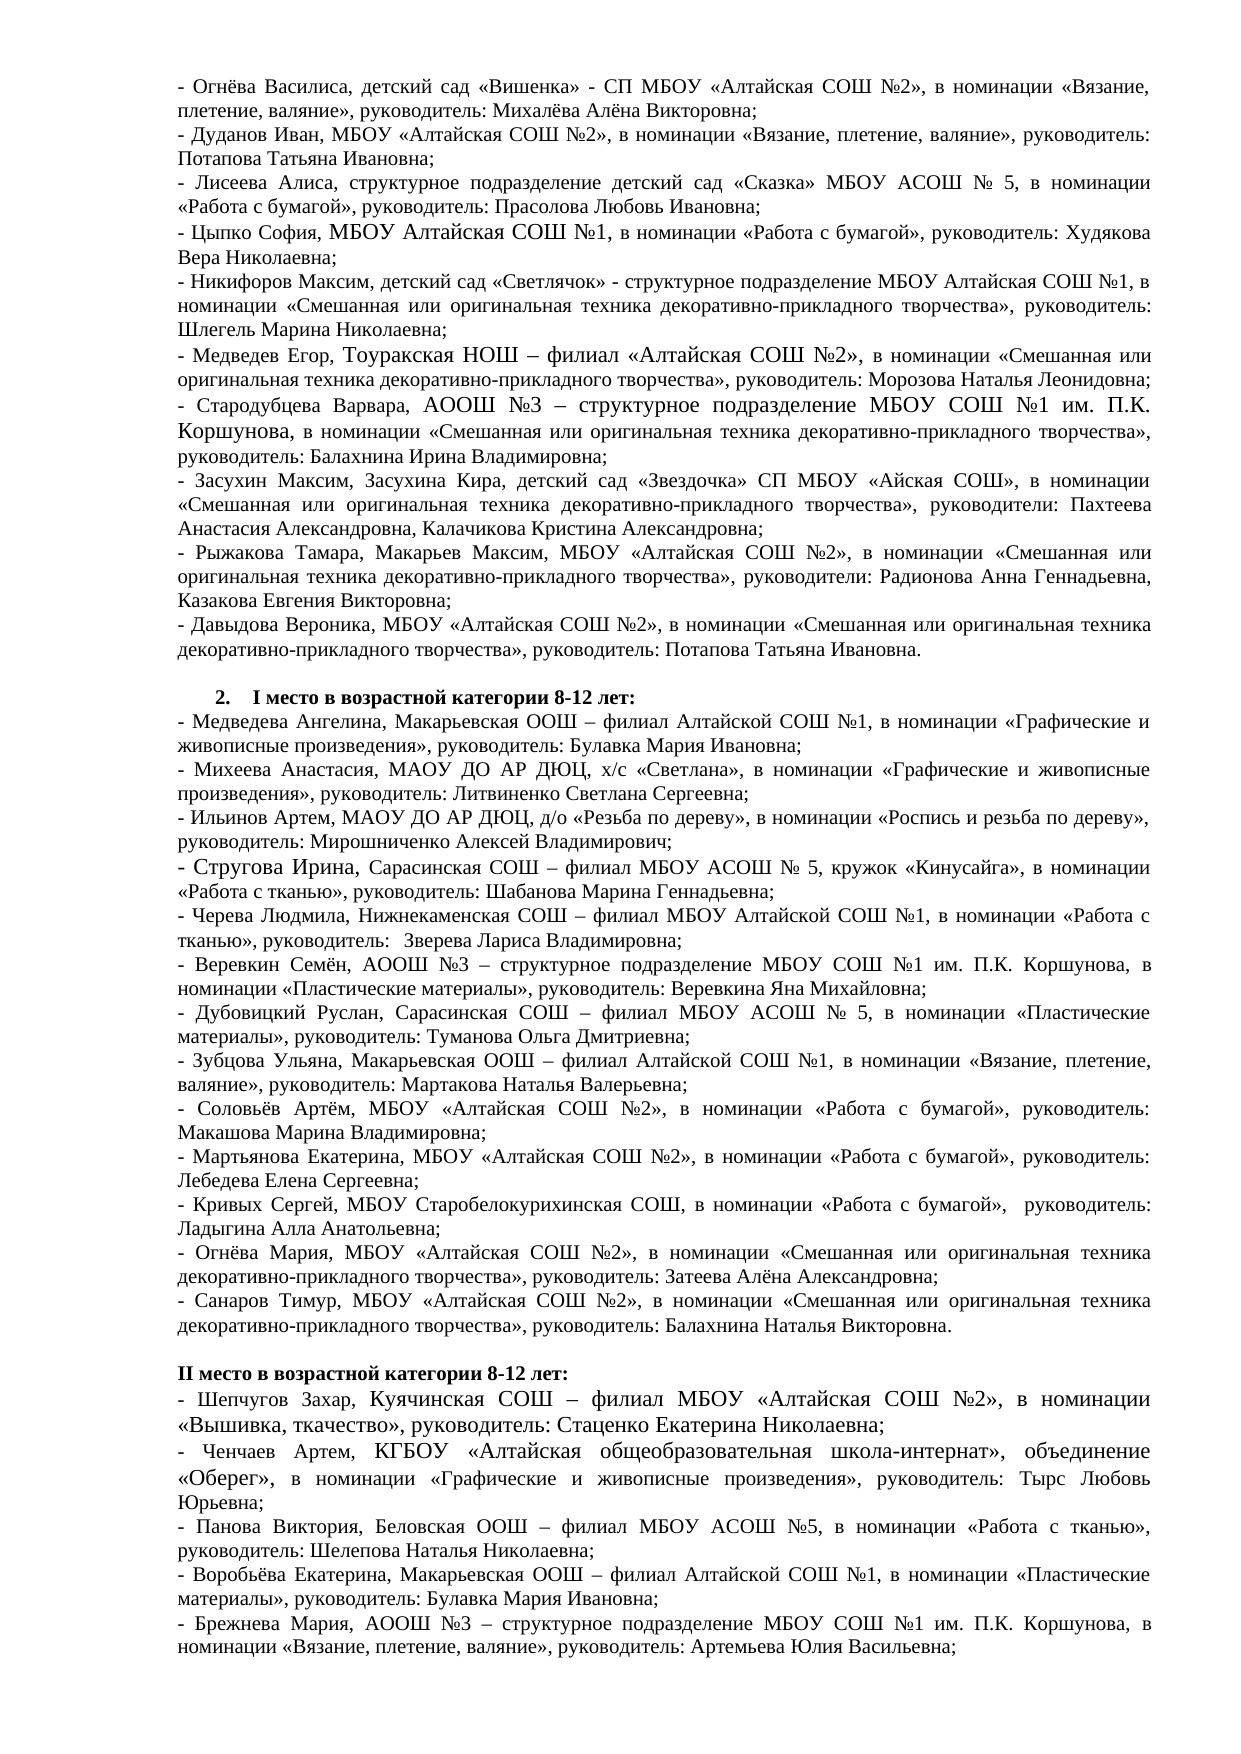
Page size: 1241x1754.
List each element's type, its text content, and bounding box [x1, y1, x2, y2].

list I место в возрастной категории 8-12 лет: [215, 684, 1152, 709]
text - Воробьёва Екатерина, Макарьевская ООШ – филиал Алтайской СОШ №1, в номинации «Пластические материалы», руководитель: Булавка Мария Ивановна; [177, 1562, 1152, 1610]
text - Шепчугов Захар, Куячинская СОШ – филиал МБОУ «Алтайская СОШ №2», в номинации «Вышивка, ткачество», руководитель: Стаценко Екатерина Николаевна; [177, 1385, 1152, 1437]
text - Засухин Максим, Засухина Кира, детский сад «Звездочка» СП МБОУ «Айская СОШ», в номинации «Смешанная или оригинальная техника декоративно-прикладного творчества», руководители: Пахтеева Анастасия Александровна, Калачикова Кристина Александровна; [177, 468, 1152, 540]
text - Дуданов Иван, МБОУ «Алтайская СОШ №2», в номинации «Вязание, плетение, валяние», руководитель: Потапова Татьяна Ивановна; [177, 122, 1152, 170]
text - Давыдова Вероника, МБОУ «Алтайская СОШ №2», в номинации «Смешанная или оригинальная техника декоративно-прикладного творчества», руководитель: Потапова Татьяна Ивановна. [177, 612, 1152, 661]
text - Веревкин Семён, АООШ №3 – структурное подразделение МБОУ СОШ №1 им. П.К. Коршунова, в номинации «Пластические материалы», руководитель: Веревкина Яна Михайловна; [177, 952, 1152, 1000]
text - Зубцова Ульяна, Макарьевская ООШ – филиал Алтайской СОШ №1, в номинации «Вязание, плетение, валяние», руководитель: Мартакова Наталья Валерьевна; [177, 1048, 1152, 1096]
text - Ченчаев Артем, КГБОУ «Алтайская общеобразовательная школа-интернат», объединение «Оберег», в номинации «Графические и живописные произведения», руководитель: Тырс Любовь Юрьевна; [177, 1437, 1152, 1514]
text - Мартьянова Екатерина, МБОУ «Алтайская СОШ №2», в номинации «Работа с бумагой», руководитель: Лебедева Елена Сергеевна; [177, 1144, 1152, 1192]
text II место в возрастной категории 8-12 лет: [177, 1361, 1152, 1385]
text - Ильинов Артем, МАОУ ДО АР ДЮЦ, д/о «Резьба по дереву», в номинации «Роспись и резьба по дереву», руководитель: Мирошниченко Алексей Владимирович; [177, 805, 1152, 853]
text - Кривых Сергей, МБОУ Старобелокурихинская СОШ, в номинации «Работа с бумагой», руководитель: Ладыгина Алла Анатольевна; [177, 1192, 1152, 1240]
text - Огнёва Василиса, детский сад «Вишенка» - СП МБОУ «Алтайская СОШ №2», в номинации «Вязание, плетение, валяние», руководитель: Михалёва Алёна Викторовна; [177, 74, 1152, 122]
text - Дубовицкий Руслан, Сарасинская СОШ – филиал МБОУ АСОШ № 5, в номинации «Пластические материалы», руководитель: Туманова Ольга Дмитриевна; [177, 1000, 1152, 1048]
text - Брежнева Мария, АООШ №3 – структурное подразделение МБОУ СОШ №1 им. П.К. Коршунова, в номинации «Вязание, плетение, валяние», руководитель: Артемьева Юлия Васильевна; [177, 1610, 1152, 1658]
text - Стародубцева Варвара, АООШ №3 – структурное подразделение МБОУ СОШ №1 им. П.К. Коршунова, в номинации «Смешанная или оригинальная техника декоративно-прикладного творчества», руководитель: Балахнина Ирина Владимировна; [177, 391, 1152, 468]
text - Санаров Тимур, МБОУ «Алтайская СОШ №2», в номинации «Смешанная или оригинальная техника декоративно-прикладного творчества», руководитель: Балахнина Наталья Викторовна. [177, 1288, 1152, 1337]
text - Панова Виктория, Беловская ООШ – филиал МБОУ АСОШ №5, в номинации «Работа с тканью», руководитель: Шелепова Наталья Николаевна; [177, 1514, 1152, 1562]
text - Черева Людмила, Нижнекаменская СОШ – филиал МБОУ Алтайской СОШ №1, в номинации «Работа с тканью», руководитель: Зверева Лариса Владимировна; [177, 903, 1152, 952]
text - Рыжакова Тамара, Макарьев Максим, МБОУ «Алтайская СОШ №2», в номинации «Смешанная или оригинальная техника декоративно-прикладного творчества», руководители: Радионова Анна Геннадьевна, Казакова Евгения Викторовна; [177, 540, 1152, 612]
text - Стругова Ирина, Сарасинская СОШ – филиал МБОУ АСОШ № 5, кружок «Кинусайга», в номинации «Работа с тканью», руководитель: Шабанова Марина Геннадьевна; [177, 853, 1152, 903]
text - Медведева Ангелина, Макарьевская ООШ – филиал Алтайской СОШ №1, в номинации «Графические и живописные произведения», руководитель: Булавка Мария Ивановна; [177, 709, 1152, 757]
text - Никифоров Максим, детский сад «Светлячок» - структурное подразделение МБОУ Алтайская СОШ №1, в номинации «Смешанная или оригинальная техника декоративно-прикладного творчества», руководитель: Шлегель Марина Николаевна; [177, 269, 1152, 341]
text - Соловьёв Артём, МБОУ «Алтайская СОШ №2», в номинации «Работа с бумагой», руководитель: Макашова Марина Владимировна; [177, 1096, 1152, 1144]
text - Медведев Егор, Тоуракская НОШ – филиал «Алтайская СОШ №2», в номинации «Смешанная или оригинальная техника декоративно-прикладного творчества», руководитель: Морозова Наталья Леонидовна; [177, 341, 1152, 391]
text - Лисеева Алиса, структурное подразделение детский сад «Сказка» МБОУ АСОШ № 5, в номинации «Работа с бумагой», руководитель: Прасолова Любовь Ивановна; [177, 170, 1152, 218]
text - Цыпко София, МБОУ Алтайская СОШ №1, в номинации «Работа с бумагой», руководитель: Худякова Вера Николаевна; [177, 218, 1152, 269]
text - Огнёва Мария, МБОУ «Алтайская СОШ №2», в номинации «Смешанная или оригинальная техника декоративно-прикладного творчества», руководитель: Затеева Алёна Александровна; [177, 1240, 1152, 1288]
text - Михеева Анастасия, МАОУ ДО АР ДЮЦ, х/с «Светлана», в номинации «Графические и живописные произведения», руководитель: Литвиненко Светлана Сергеевна; [177, 757, 1152, 805]
